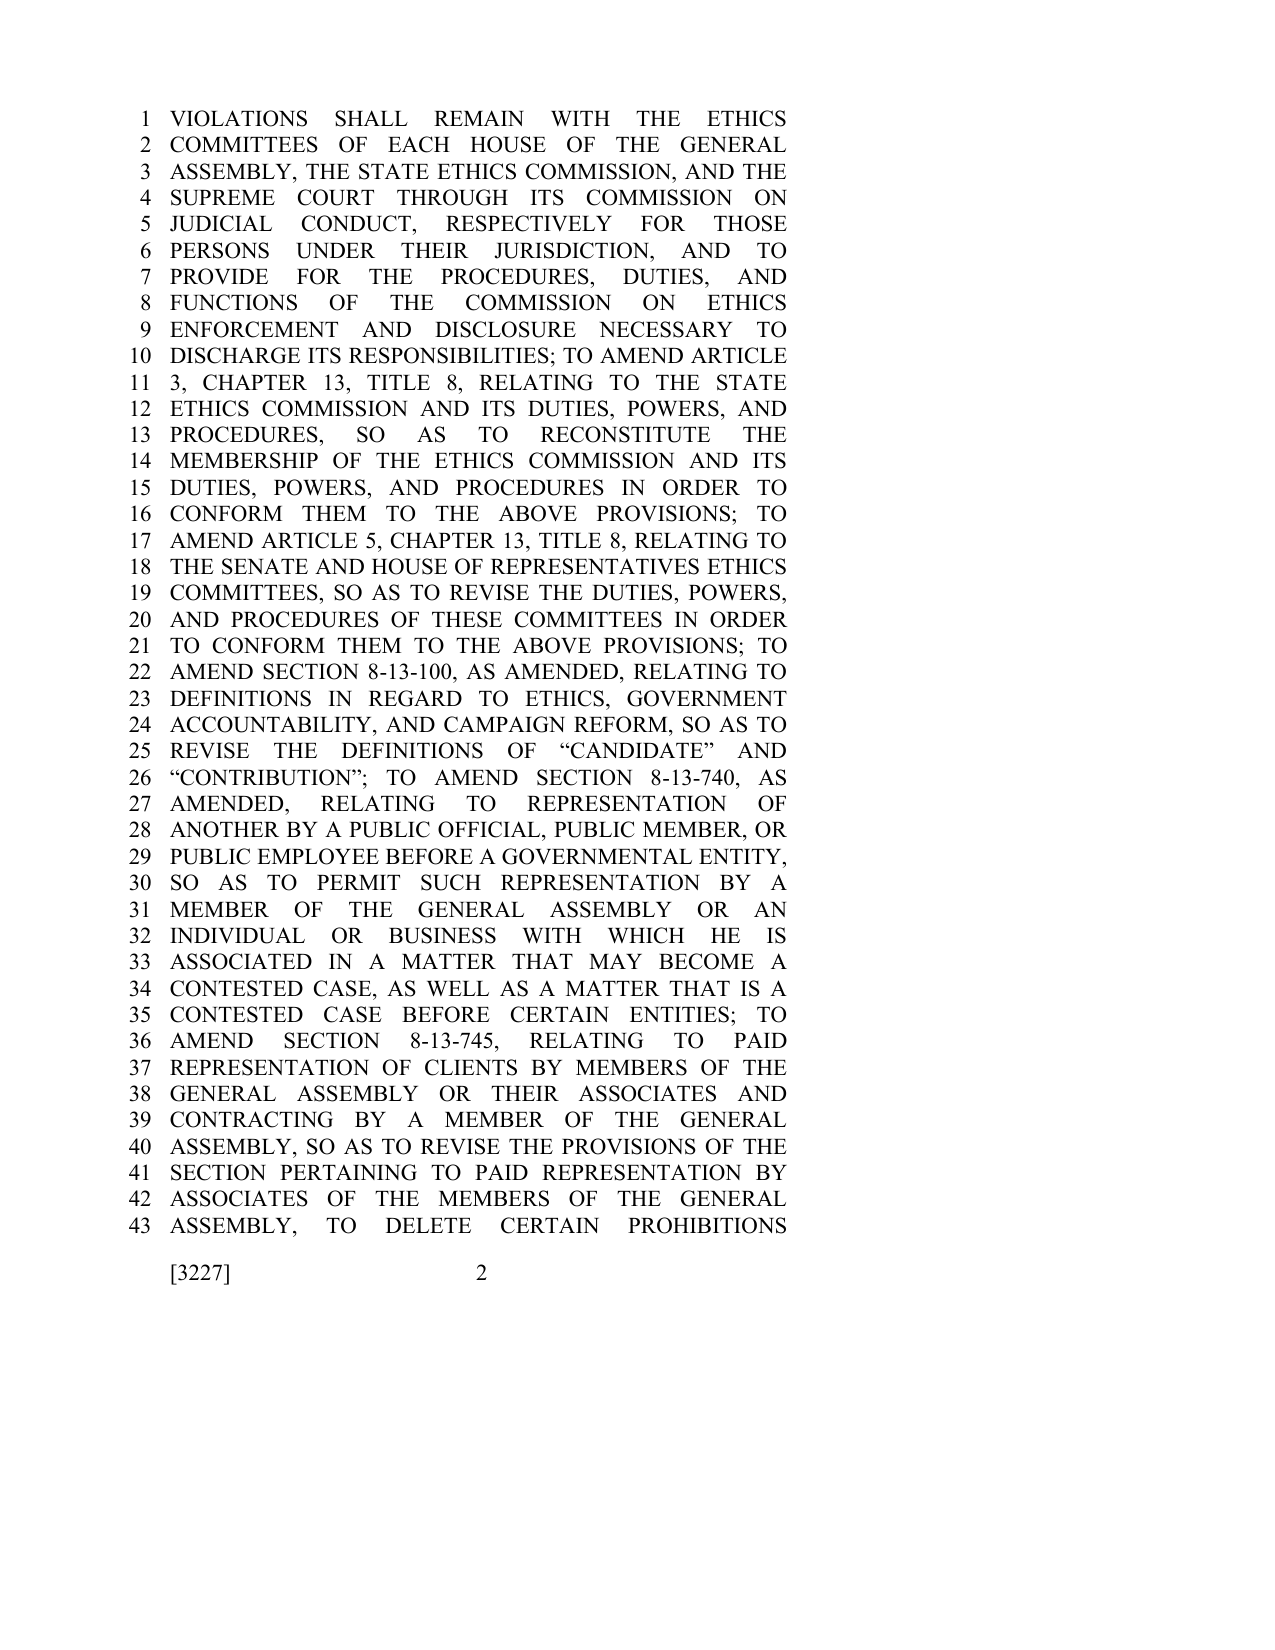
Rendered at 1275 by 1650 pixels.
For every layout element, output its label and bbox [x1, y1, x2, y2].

text [169, 105, 787, 1238]
